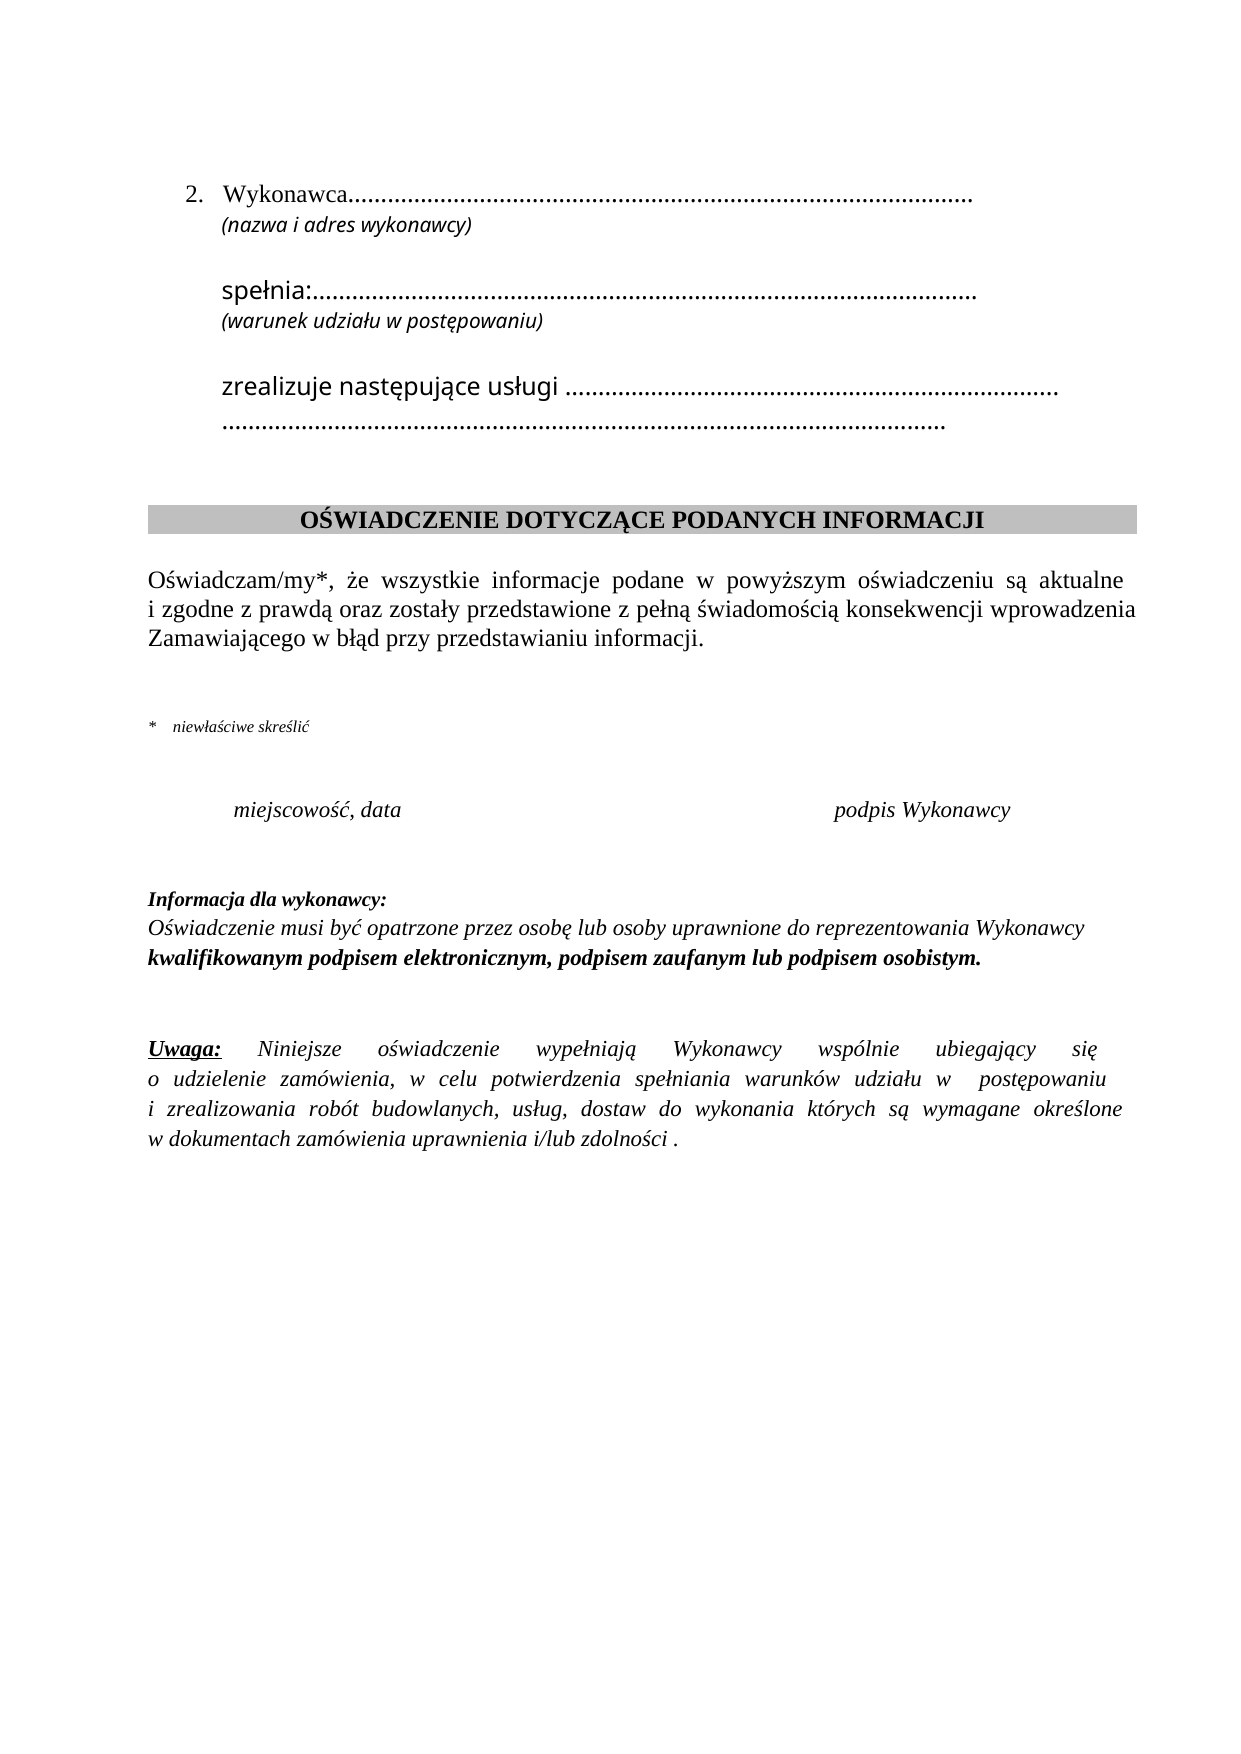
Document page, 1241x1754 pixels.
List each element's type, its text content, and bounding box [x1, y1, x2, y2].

text OŚWIADCZENIE DOTYCZĄCE PODANYCH INFORMACJI [148, 505, 1137, 534]
text * niewłaściwe skreślić [148, 717, 1137, 736]
text Informacja dla wykonawcy: [148, 886, 1137, 911]
text Oświadczenie musi być opatrzone przez osobę lub osoby uprawnione do reprezentowania Wykonawcy kwalifikowanym podpisem elektronicznym, podpisem zaufanym lub podpisem osobistym. [148, 914, 1137, 971]
text Uwaga: Niniejsze oświadczenie wypełniają Wykonawcy wspólnie ubiegający się o udzielenie zamówienia, w celu potwierdzenia spełniania warunków udziału w postępowaniu i zrealizowania robót budowlanych, usług, dostaw do wykonania których są wymagane określone w dokumentach zamówienia uprawnienia i/lub zdolności . [148, 1035, 1137, 1152]
text miejscowość, data podpis Wykonawcy [148, 796, 1137, 822]
list Wykonawca……………………………………………………………..…………………… [185, 176, 1137, 210]
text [148, 272, 1137, 306]
text Oświadczam/my*, że wszystkie informacje podane w powyższym oświadczeniu są aktualne i zgodne z prawdą oraz zostały przedstawione z pełną świadomością konsekwencji wprowadzenia Zamawiającego w błąd przy przedstawianiu informacji. [148, 565, 1137, 651]
text (nazwa i adres wykonawcy) [221, 210, 1137, 238]
text zrealizuje następujące usługi ………………………………………………………………... [148, 369, 1137, 403]
text ………..……………………………………………………………………………………… [148, 403, 1137, 437]
text (warunek udziału w postępowaniu) [148, 306, 1137, 335]
